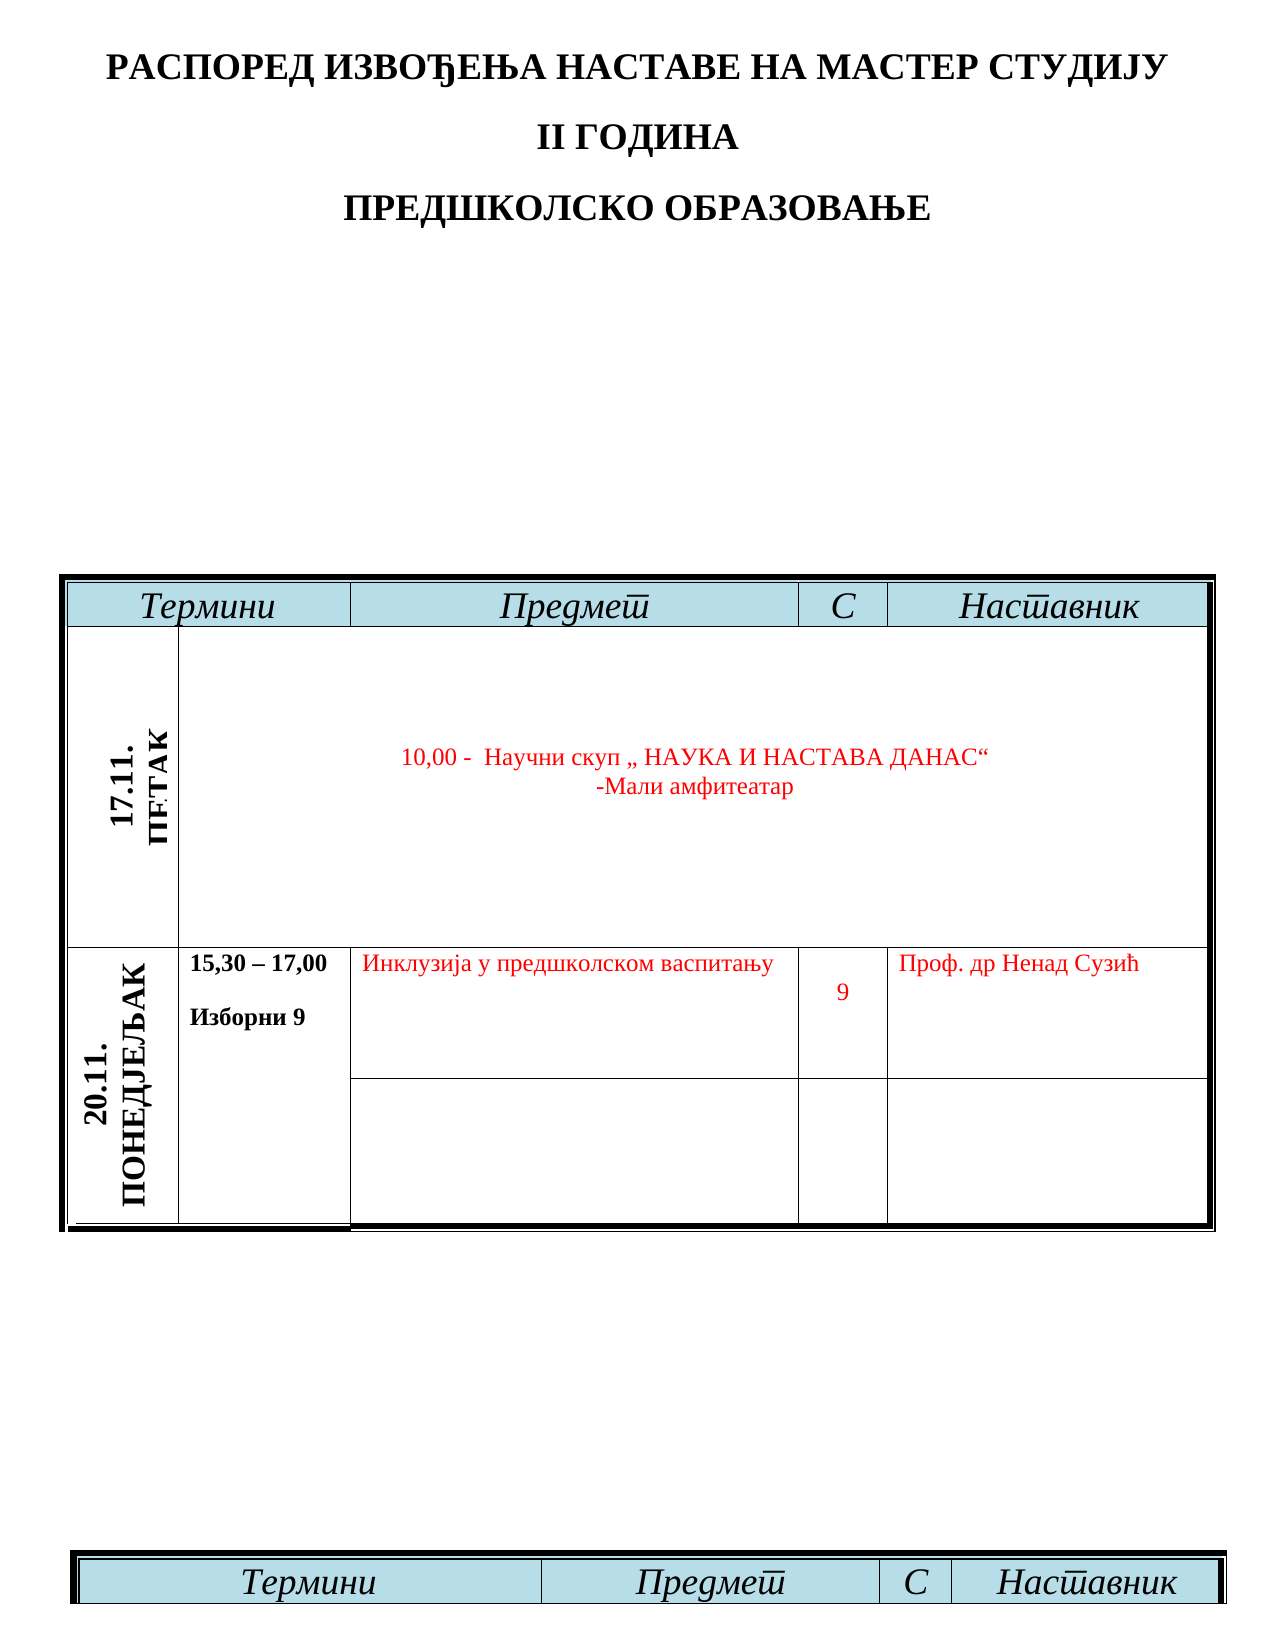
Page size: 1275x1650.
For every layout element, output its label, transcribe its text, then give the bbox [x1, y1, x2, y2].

table_header С [880, 1560, 951, 1603]
table_cell 15,30 – 17,00 Изборни 9 [179, 948, 350, 1223]
table_cell Проф. др Ненад Сузић [888, 948, 1207, 1078]
table_header Термини [68, 583, 350, 626]
table_header С [799, 583, 887, 626]
table_header Наставник [888, 583, 1207, 626]
table_cell 10,00 - Научни скуп „ НАУКА И НАСТАВА ДАНАС“ -Мали амфитеатар [179, 627, 1207, 947]
table_cell 9 [799, 948, 887, 1078]
text II ГОДИНА [75, 115, 1200, 158]
table_cell [799, 1079, 887, 1223]
table_header Наставник [952, 1560, 1218, 1603]
table_cell Инклузија у предшколском васпитању [351, 948, 798, 1078]
table_cell 20.11. ПОНЕДЈЕЉАК [68, 948, 178, 1223]
text РАСПОРЕД ИЗВОЂЕЊА НАСТАВЕ НА МАСТЕР СТУДИЈУ [75, 44, 1200, 87]
table_header Предмет [351, 583, 798, 626]
table_cell [888, 1079, 1207, 1223]
table_cell [351, 1079, 798, 1223]
table_header Предмет [542, 1560, 879, 1603]
table_header Термини [80, 1560, 541, 1603]
table_cell 17.11. ПЕТАК [68, 627, 178, 947]
text ПРЕДШКОЛСКО ОБРАЗОВАЊЕ [75, 185, 1200, 228]
